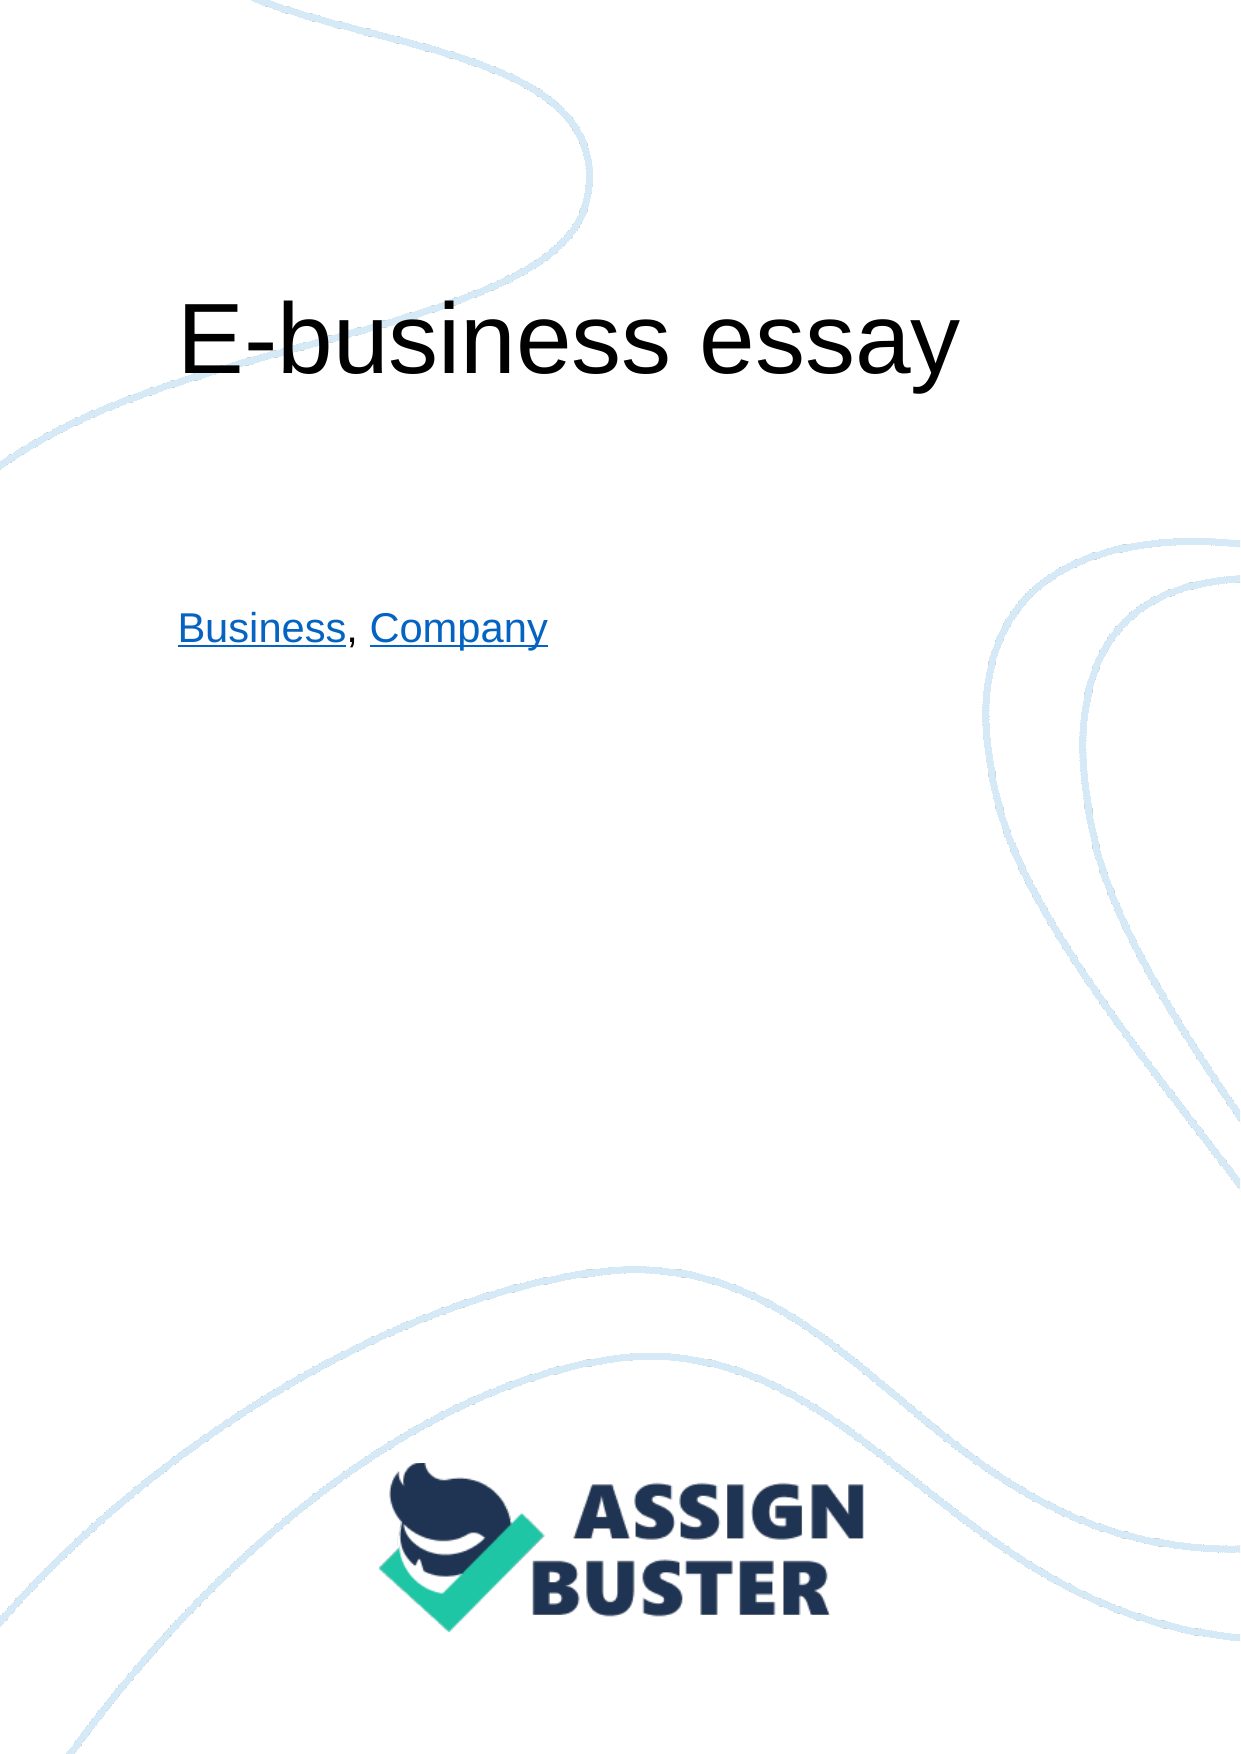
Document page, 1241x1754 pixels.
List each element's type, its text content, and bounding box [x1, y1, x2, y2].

subtitle E-business essay [177, 279, 1152, 394]
picture [0, 0, 1241, 1754]
text Business, Company [177, 604, 1152, 652]
